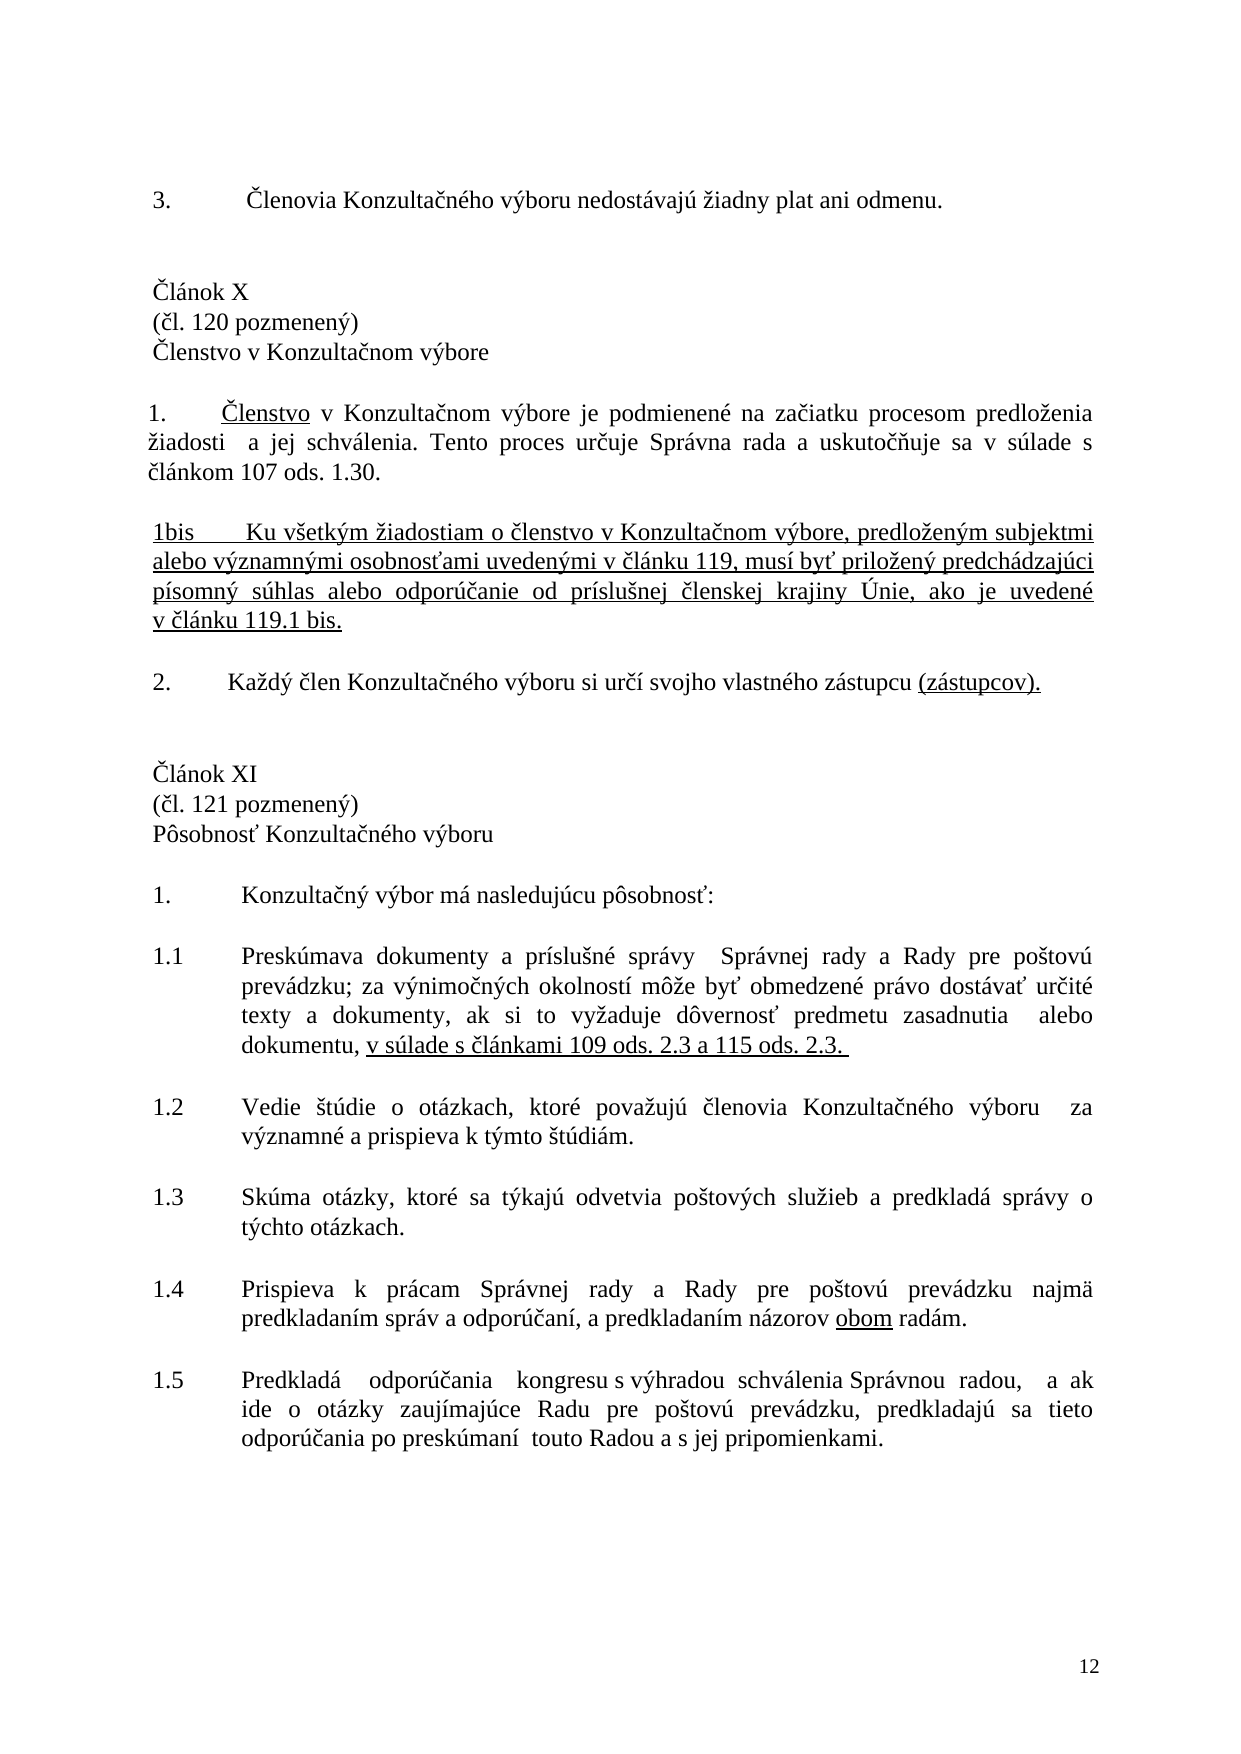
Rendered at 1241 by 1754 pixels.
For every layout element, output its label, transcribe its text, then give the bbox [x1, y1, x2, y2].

text 1bis Ku všetkým žiadostiam o členstvo v Konzultačnom výbore, predloženým subjektmi alebo významnými osobnosťami uvedenými v článku 119, musí byť priložený predchádzajúci písomný súhlas alebo odporúčanie od príslušnej členskej krajiny Únie, ako je uvedené v článku 119.1 bis. [152, 602, 1094, 634]
text Článok X [152, 277, 1094, 306]
list Prispieva k prácam Správnej rady a Rady pre poštovú prevádzku najmä predkladaním správ a odporúčaní, a predkladaním názorov obom radám. [152, 1274, 1094, 1332]
list Predkladá odporúčania kongresu s výhradou schválenia Správnou radou, a ak ide o otázky zaujímajúce Radu pre poštovú prevádzku, predkladajú sa tieto odporúčania po preskúmaní touto Radou a s jej pripomienkami. [152, 1365, 1094, 1452]
list Členstvo v Konzultačnom výbore je podmienené na začiatku procesom predloženia žiadosti a jej schválenia. Tento proces určuje Správna rada a uskutočňuje sa v súlade s článkom 107 ods. 1.30. [148, 398, 1094, 486]
text 1bis Ku všetkým žiadostiam o členstvo v Konzultačnom výbore, predloženým subjektmi alebo významnými osobnosťami uvedenými v článku 119, musí byť priložený predchádzajúci písomný súhlas alebo odporúčanie od príslušnej členskej krajiny Únie, ako je uvedené v článku 119.1 bis. [152, 572, 1094, 601]
text Pôsobnosť Konzultačného výboru [152, 819, 1094, 848]
text (čl. 120 pozmenený) [152, 307, 1094, 336]
text (čl. 121 pozmenený) [152, 789, 1094, 818]
list Skúma otázky, ktoré sa týkajú odvetvia poštových služieb a predkladá správy o týchto otázkach. [152, 1182, 1094, 1241]
text Článok XI [152, 759, 1094, 788]
list Členovia Konzultačného výboru nedostávajú žiadny plat ani odmenu. [152, 185, 1094, 214]
list Preskúmava dokumenty a príslušné správy Správnej rady a Rady pre poštovú prevádzku; za výnimočných okolností môže byť obmedzené právo dostávať určité texty a dokumenty, ak si to vyžaduje dôvernosť predmetu zasadnutia alebo dokumentu, v súlade s článkami 109 ods. 2.3 a 115 ods. 2.3. [152, 941, 1094, 1059]
text 1bis Ku všetkým žiadostiam o členstvo v Konzultačnom výbore, predloženým subjektmi alebo významnými osobnosťami uvedenými v článku 119, musí byť priložený predchádzajúci písomný súhlas alebo odporúčanie od príslušnej členskej krajiny Únie, ako je uvedené v článku 119.1 bis. [152, 543, 1094, 571]
text Členstvo v Konzultačnom výbore [152, 337, 1094, 366]
list Vedie štúdie o otázkach, ktoré považujú členovia Konzultačného výboru za významné a prispieva k týmto štúdiám. [152, 1092, 1094, 1150]
list Konzultačný výbor má nasledujúcu pôsobnosť: [152, 881, 1094, 909]
list Každý člen Konzultačného výboru si určí svojho vlastného zástupcu (zástupcov). [152, 667, 1094, 696]
text 1bis Ku všetkým žiadostiam o členstvo v Konzultačnom výbore, predloženým subjektmi alebo významnými osobnosťami uvedenými v článku 119, musí byť priložený predchádzajúci písomný súhlas alebo odporúčanie od príslušnej členskej krajiny Únie, ako je uvedené v článku 119.1 bis. [152, 517, 1094, 542]
